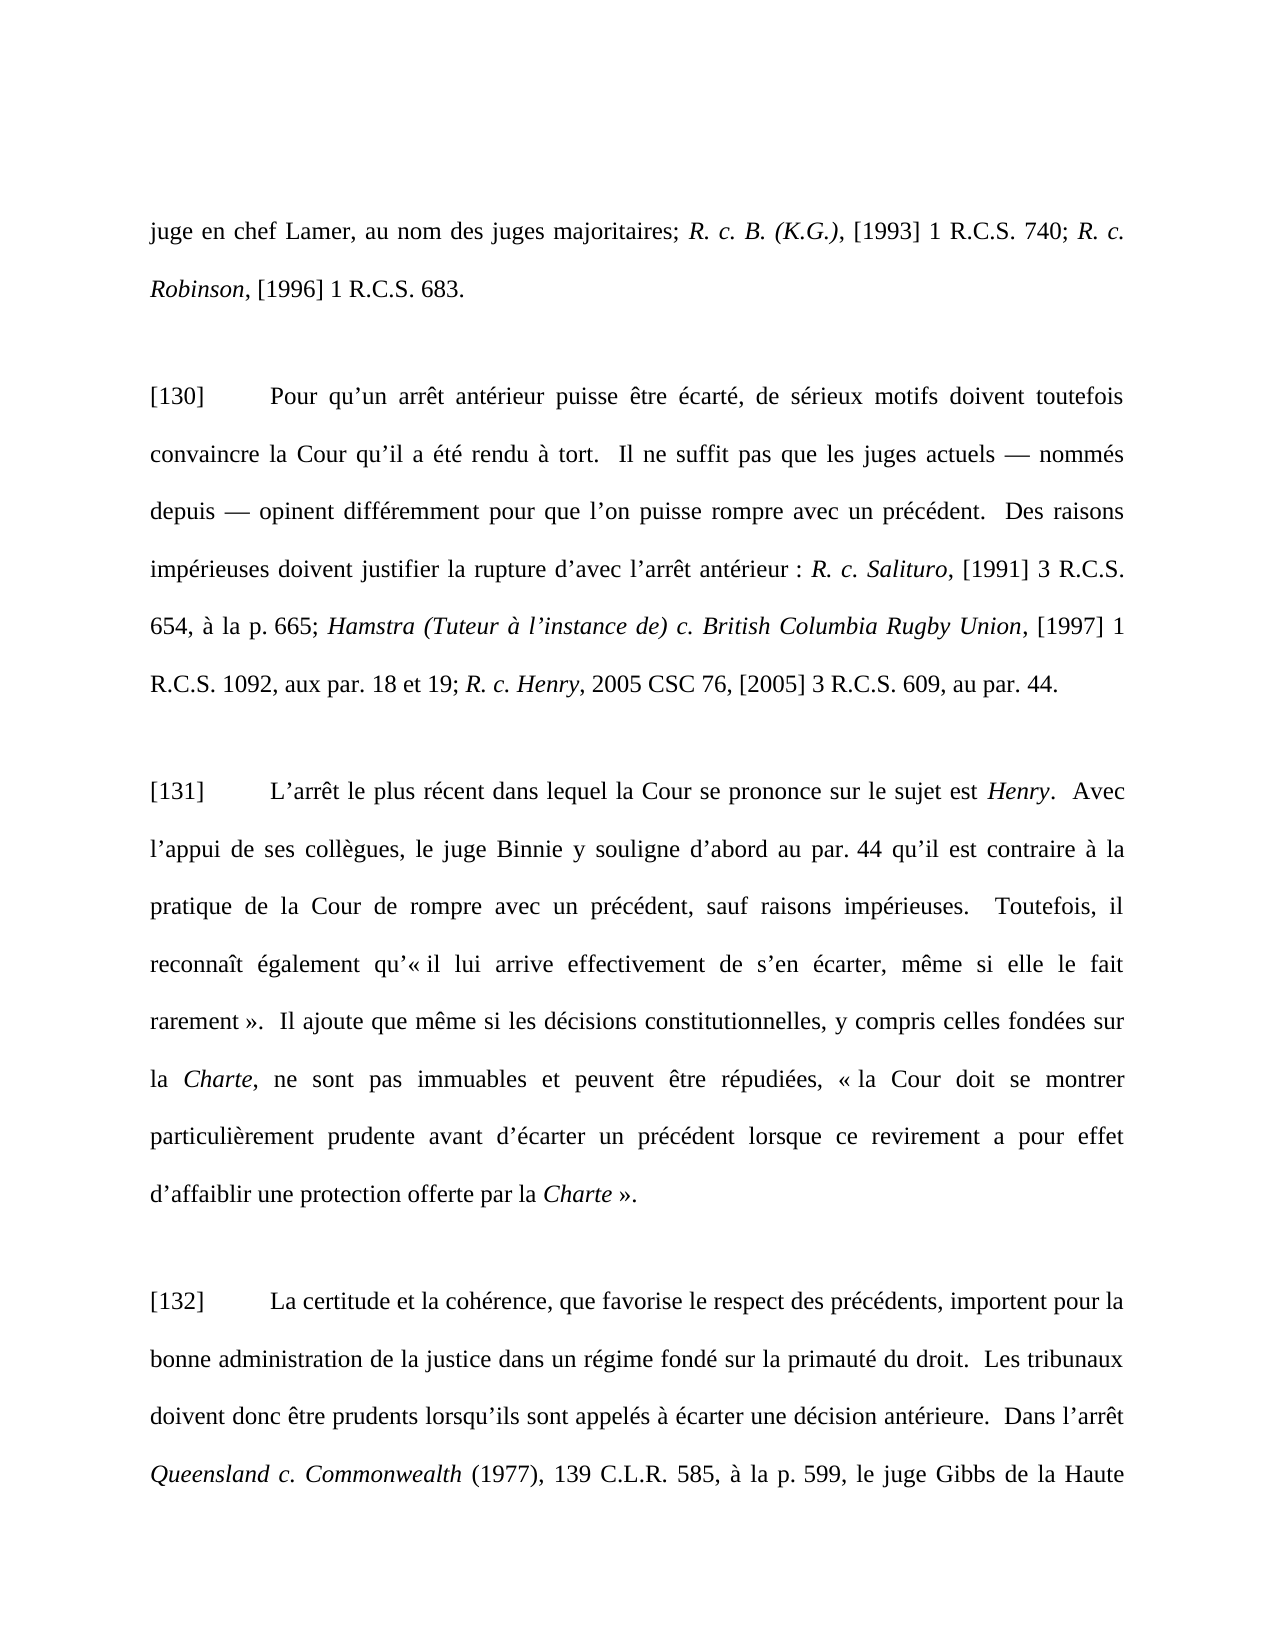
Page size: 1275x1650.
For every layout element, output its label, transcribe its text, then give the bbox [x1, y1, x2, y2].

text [150, 1286, 1125, 1487]
text L’arrêt le plus récent dans lequel la Cour se prononce sur le sujet est Henry. Avec l’appui de ses collègues, le juge Binnie y souligne d’abord au par. 44 qu’il est contraire à la pratique de la Cour de rompre avec un précédent, sauf raisons impérieuses. Toutefois, il reconnaît également qu’« il lui arrive effectivement de s’en écarter, même si elle le fait rarement ». Il ajoute que même si les décisions constitutionnelles, y compris celles fondées sur la Charte, ne sont pas immuables et peuvent être répudiées, « la Cour doit se montrer particulièrement prudente avant d’écarter un précédent lorsque ce revirement a pour effet d’affaiblir une protection offerte par la Charte ». [150, 776, 1125, 1207]
text Pour qu’un arrêt antérieur puisse être écarté, de sérieux motifs doivent toutefois convaincre la Cour qu’il a été rendu à tort. Il ne suffit pas que les juges actuels — nommés depuis — opinent différemment pour que l’on puisse rompre avec un précédent. Des raisons impérieuses doivent justifier la rupture d’avec l’arrêt antérieur : R. c. Salituro, [1991] 3 R.C.S. 654, à la p. 665; Hamstra (Tuteur à l’instance de) c. British Columbia Rugby Union, [1997] 1 R.C.S. 1092, aux par. 18 et 19; R. c. Henry, 2005 CSC 76, [2005] 3 R.C.S. 609, au par. 44. [150, 381, 1125, 697]
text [150, 216, 1125, 302]
